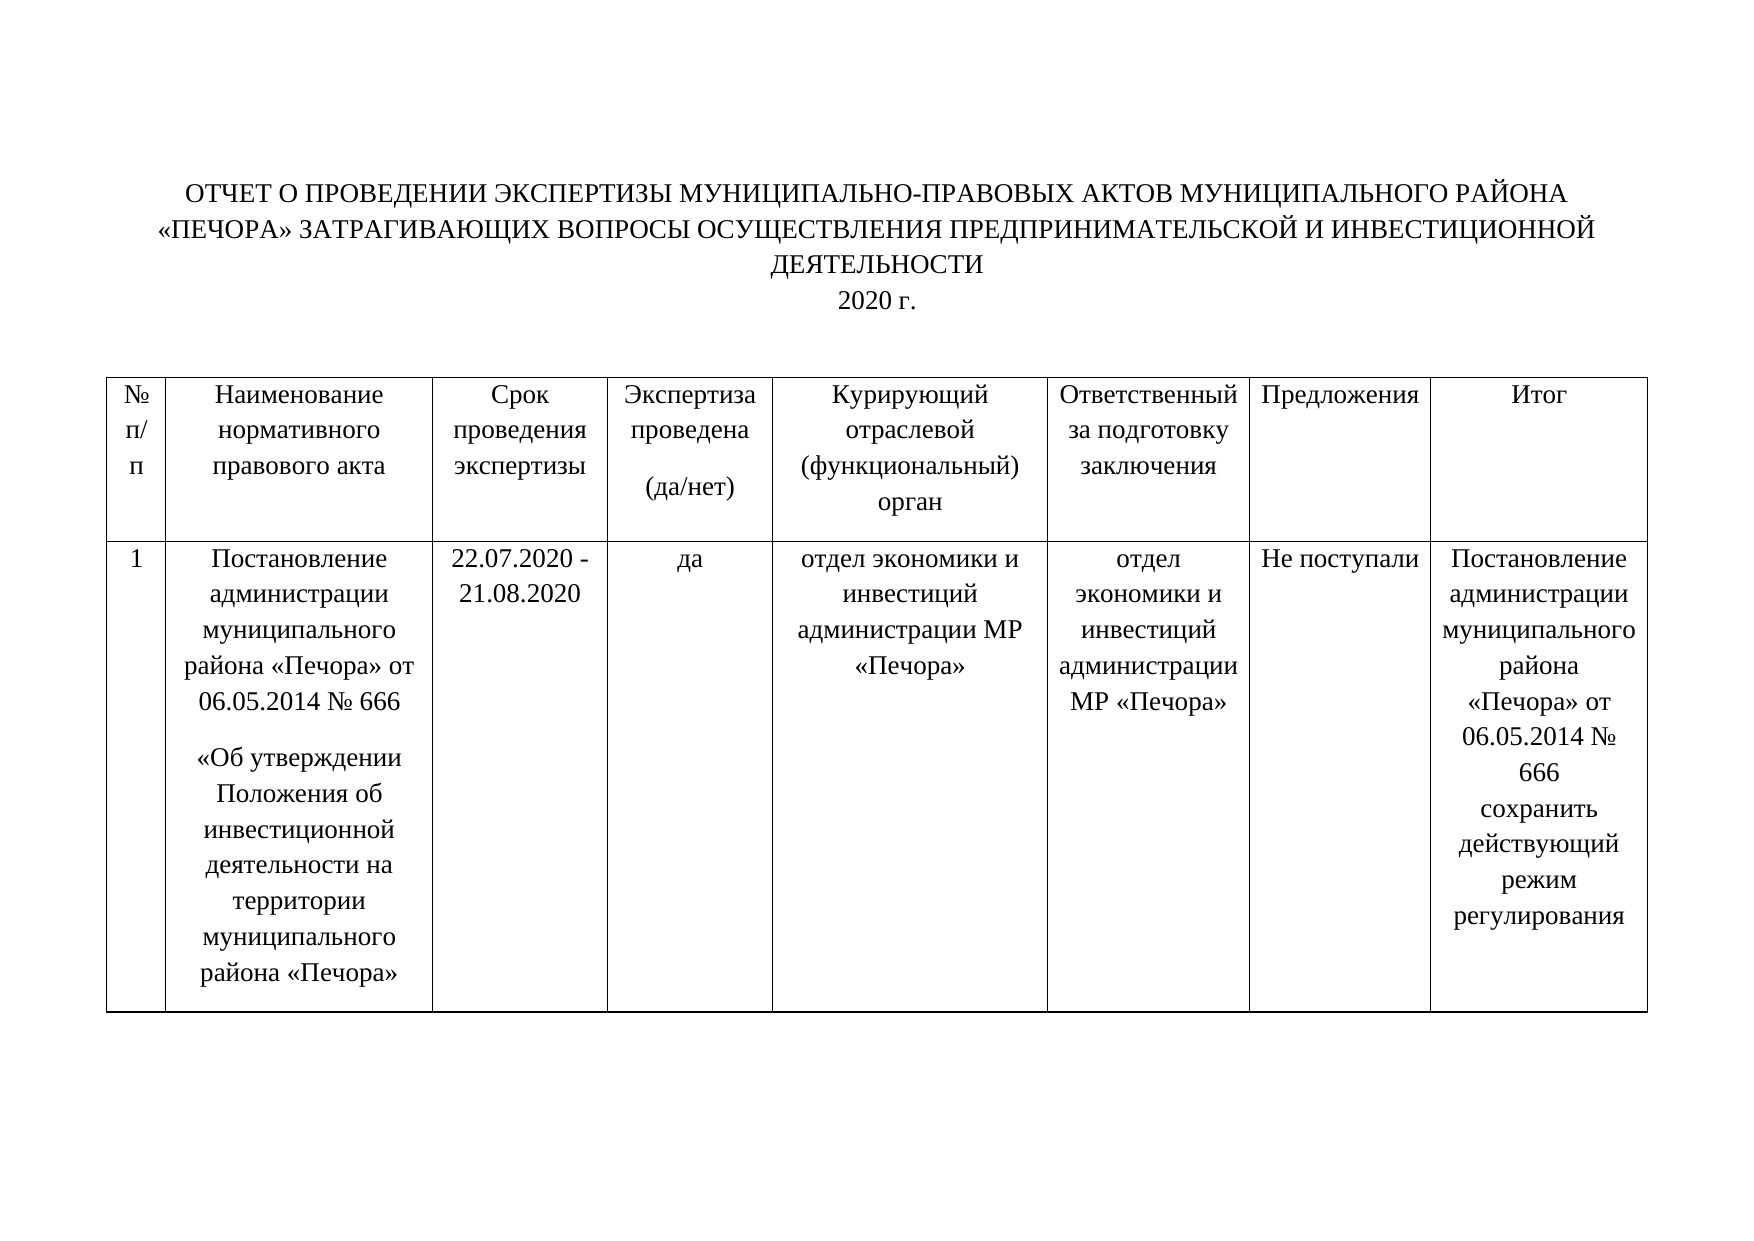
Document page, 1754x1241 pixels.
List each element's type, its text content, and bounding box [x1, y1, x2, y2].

table_cell отдел экономики и инвестиций администрации МР «Печора» [1048, 542, 1249, 1011]
table_header Курирующий отраслевой (функциональный) орган [773, 378, 1047, 541]
table_header Срок проведения экспертизы [433, 378, 607, 541]
text 2020 г. [118, 284, 1636, 316]
table_header Ответственный за подготовку заключения [1048, 378, 1249, 541]
table_cell Постановление администрации муниципального района «Печора» от 06.05.2014 № 666 сохранить действующий режим регулирования [1431, 542, 1647, 1011]
table_header № п/п [107, 378, 165, 541]
table_cell 1 [107, 542, 165, 1011]
table_header Предложения [1250, 378, 1430, 541]
table_header Экспертиза проведена (да/нет) [608, 378, 772, 541]
table_header Итог [1431, 378, 1647, 541]
table_cell Постановление администрации муниципального района «Печора» от 06.05.2014 № 666 «Об утверждении Положения об инвестиционной деятельности на территории муниципального района «Печора» [166, 542, 432, 1011]
table_cell Не поступали [1250, 542, 1430, 1011]
table_header Наименование нормативного правового акта [166, 378, 432, 541]
table_cell отдел экономики и инвестиций администрации МР «Печора» [773, 542, 1047, 1011]
table_cell да [608, 542, 772, 1011]
table_cell 22.07.2020 -21.08.2020 [433, 542, 607, 1011]
text ОТЧЕТ О ПРОВЕДЕНИИ ЭКСПЕРТИЗЫ МУНИЦИПАЛЬНО-ПРАВОВЫХ АКТОВ МУНИЦИПАЛЬНОГО РАЙОНА «ПЕЧОРА» ЗАТРАГИВАЮЩИХ ВОПРОСЫ ОСУЩЕСТВЛЕНИЯ ПРЕДПРИНИМАТЕЛЬСКОЙ И ИНВЕСТИЦИОННОЙ ДЕЯТЕЛЬНОСТИ [118, 177, 1636, 280]
